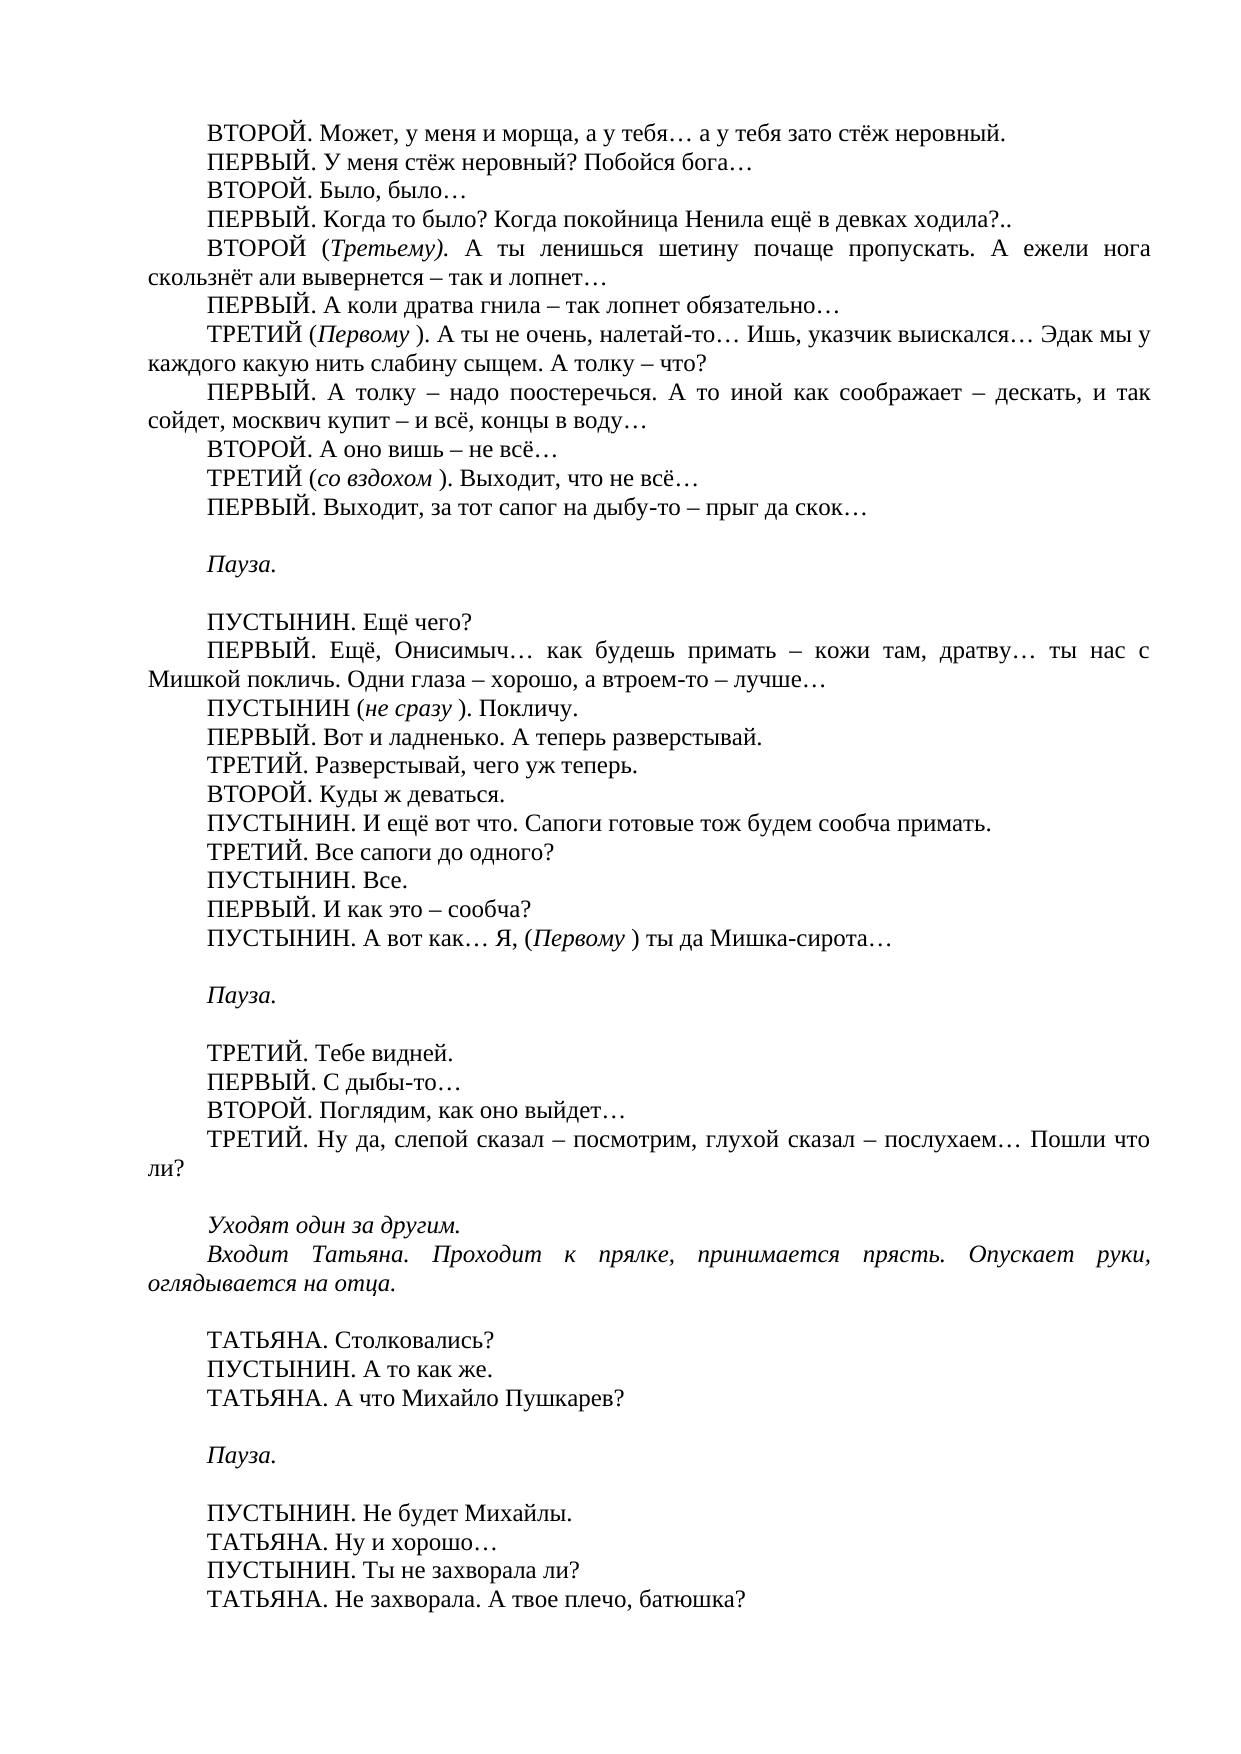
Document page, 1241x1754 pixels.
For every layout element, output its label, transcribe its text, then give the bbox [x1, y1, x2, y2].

text ПЕРВЫЙ. Вот и ладненько. А теперь разверстывай. [148, 722, 1152, 751]
text ПУСТЫНИН. И ещё вот что. Сапоги готовые тож будем сообча примать. [148, 808, 1152, 837]
text ТРЕТИЙ. Все сапоги до одного? [148, 837, 1152, 866]
text ВТОРОЙ. А оно вишь – не всё… [148, 434, 1152, 463]
text Входит Татьяна. Проходит к прялке, принимается прясть. Опускает руки, оглядывается на отца. [148, 1239, 1152, 1297]
text ВТОРОЙ. Куды ж деваться. [148, 779, 1152, 808]
text ВТОРОЙ (Третьему). А ты ленишься шетину почаще пропускать. А ежели нога скользнёт али вывернется – так и лопнет… [148, 233, 1152, 291]
text ПУСТЫНИН. А вот как… Я, (Первому ) ты да Мишка-сирота… [148, 923, 1152, 952]
text ПЕРВЫЙ. А толку – надо поостеречься. А то иной как соображает – дескать, и так сойдет, москвич купит – и всё, концы в воду… [148, 377, 1152, 434]
text ПЕРВЫЙ. А коли дратва гнила – так лопнет обязательно… [148, 291, 1152, 319]
text ПУСТЫНИН. Все. [148, 866, 1152, 894]
text Пауза. [148, 981, 1152, 1009]
text ПЕРВЫЙ. И как это – сообча? [148, 894, 1152, 923]
text ВТОРОЙ. Может, у меня и морща, а у тебя… а у тебя зато стёж неровный. [148, 118, 1152, 147]
text ПЕРВЫЙ. Выходит, за тот сапог на дыбу-то – прыг да скок… [148, 492, 1152, 521]
text ПУСТЫНИН (не сразу ). Покличу. [148, 693, 1152, 722]
text ВТОРОЙ. Поглядим, как оно выйдет… [148, 1096, 1152, 1124]
text ТРЕТИЙ (Первому ). А ты не очень, налетай-то… Ишь, указчик выискался… Эдак мы у каждого какую нить слабину сыщем. А толку – что? [148, 319, 1152, 377]
text ТАТЬЯНА. А что Михайло Пушкарев? [148, 1383, 1152, 1412]
text ПУСТЫНИН. Ещё чего? [148, 607, 1152, 636]
text ВТОРОЙ. Было, было… [148, 176, 1152, 204]
text ПУСТЫНИН. А то как же. [148, 1354, 1152, 1383]
text ПЕРВЫЙ. Когда то было? Когда покойница Ненила ещё в девках ходила?.. [148, 204, 1152, 233]
text ТРЕТИЙ. Тебе видней. [148, 1038, 1152, 1067]
text ПЕРВЫЙ. У меня стёж неровный? Побойся бога… [148, 147, 1152, 176]
text ТАТЬЯНА. Не захворала. А твое плечо, батюшка? [148, 1584, 1152, 1613]
text ПУСТЫНИН. Ты не захворала ли? [148, 1556, 1152, 1584]
text ТАТЬЯНА. Ну и хорошо… [148, 1527, 1152, 1556]
text Уходят один за другим. [148, 1211, 1152, 1239]
text ТРЕТИЙ. Разверстывай, чего уж теперь. [148, 751, 1152, 779]
text Пауза. [148, 1441, 1152, 1469]
text ПЕРВЫЙ. С дыбы-то… [148, 1067, 1152, 1096]
text ТРЕТИЙ (со вздохом ). Выходит, что не всё… [148, 463, 1152, 492]
text ПУСТЫНИН. Не будет Михайлы. [148, 1498, 1152, 1527]
text ТРЕТИЙ. Ну да, слепой сказал – посмотрим, глухой сказал – послухаем… Пошли что ли? [148, 1124, 1152, 1182]
text ТАТЬЯНА. Столковались? [148, 1326, 1152, 1354]
text Пауза. [148, 549, 1152, 578]
text ПЕРВЫЙ. Ещё, Онисимыч… как будешь примать – кожи там, дратву… ты нас с Мишкой покличь. Одни глаза – хорошо, а втроем-то – лучше… [148, 636, 1152, 693]
